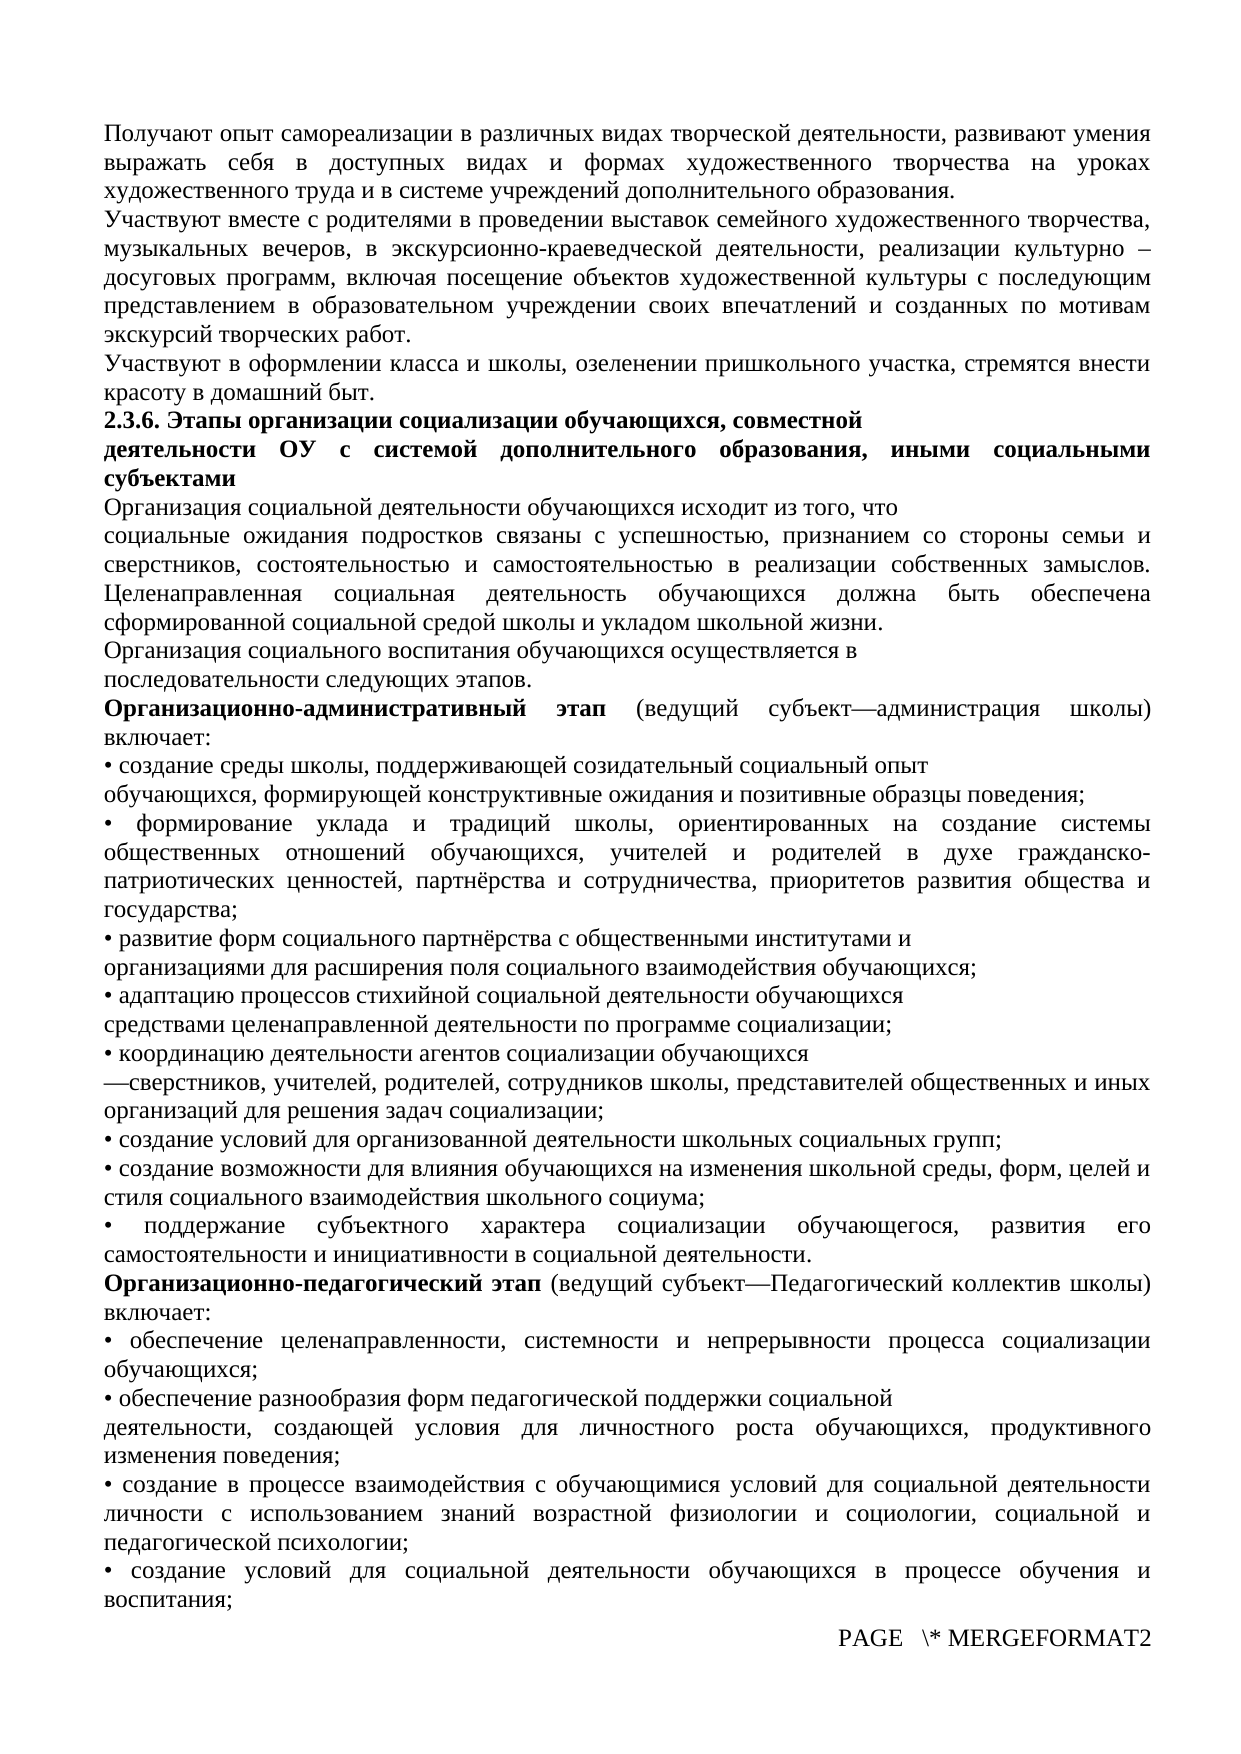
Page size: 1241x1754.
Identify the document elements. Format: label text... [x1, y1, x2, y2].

text средствами целенаправленной деятельности по программе социализации; [103, 1009, 1152, 1038]
text • адаптацию процессов стихийной социальной деятельности обучающихся [103, 981, 1152, 1009]
text • обеспечение разнообразия форм педагогической поддержки социальной [103, 1383, 1152, 1412]
text • создание возможности для влияния обучающихся на изменения школьной среды, форм, целей и стиля социального взаимодействия школьного социума; [103, 1153, 1152, 1211]
text Организация социальной деятельности обучающихся исходит из того, что [103, 492, 1152, 521]
text • создание в процессе взаимодействия с обучающимися условий для социальной деятельности личности с использованием знаний возрастной физиологии и социологии, социальной и педагогической психологии; [103, 1469, 1152, 1556]
text Организация социального воспитания обучающихся осуществляется в [103, 636, 1152, 664]
text • поддержание субъектного характера социализации обучающегося, развития его самостоятельности и инициативности в социальной деятельности. [103, 1211, 1152, 1268]
text деятельности ОУ с системой дополнительного образования, иными социальными субъектами [103, 434, 1152, 492]
text Участвуют в оформлении класса и школы, озеленении пришкольного участка, стремятся внести красоту в домашний быт. [103, 348, 1152, 406]
text последовательности следующих этапов. [103, 664, 1152, 693]
text организациями для расширения поля социального взаимодействия обучающихся; [103, 952, 1152, 981]
text Участвуют вместе с родителями в проведении выставок семейного художественного творчества, музыкальных вечеров, в экскурсионно-краеведческой деятельности, реализации культурно – досуговых программ, включая посещение объектов художественной культуры с последующим представлением в образовательном учреждении своих впечатлений и созданных по мотивам экскурсий творческих работ. [103, 204, 1152, 348]
text • создание условий для организованной деятельности школьных социальных групп; [103, 1124, 1152, 1153]
text социальные ожидания подростков связаны с успешностью, признанием со стороны семьи и сверстников, состоятельностью и самостоятельностью в реализации собственных замыслов. Целенаправленная социальная деятельность обучающихся должна быть обеспечена сформированной социальной средой школы и укладом школьной жизни. [103, 521, 1152, 636]
text • обеспечение целенаправленности, системности и непрерывности процесса социализации обучающихся; [103, 1326, 1152, 1383]
text • развитие форм социального партнёрства с общественными институтами и [103, 923, 1152, 952]
text • создание среды школы, поддерживающей созидательный социальный опыт [103, 751, 1152, 779]
text —сверстников, учителей, родителей, сотрудников школы, представителей общественных и иных организаций для решения задач социализации; [103, 1067, 1152, 1124]
text • создание условий для социальной деятельности обучающихся в процессе обучения и воспитания; [103, 1556, 1152, 1613]
text 2.3.6. Этапы организации социализации обучающихся, совместной [103, 406, 1152, 434]
text деятельности, создающей условия для личностного роста обучающихся, продуктивного изменения поведения; [103, 1412, 1152, 1469]
text Получают опыт самореализации в различных видах творческой деятельности, развивают умения выражать себя в доступных видах и формах художественного творчества на уроках художественного труда и в системе учреждений дополнительного образования. [103, 118, 1152, 204]
text • координацию деятельности агентов социализации обучающихся [103, 1038, 1152, 1067]
text • формирование уклада и традиций школы, ориентированных на создание системы общественных отношений обучающихся, учителей и родителей в духе гражданско-патриотических ценностей, партнёрства и сотрудничества, приоритетов развития общества и государства; [103, 808, 1152, 923]
text обучающихся, формирующей конструктивные ожидания и позитивные образцы поведения; [103, 779, 1152, 808]
text Организационно-административный этап (ведущий субъект—администрация школы) включает: [103, 693, 1152, 751]
text Организационно-педагогический этап (ведущий субъект—Педагогический коллектив школы) включает: [103, 1268, 1152, 1326]
